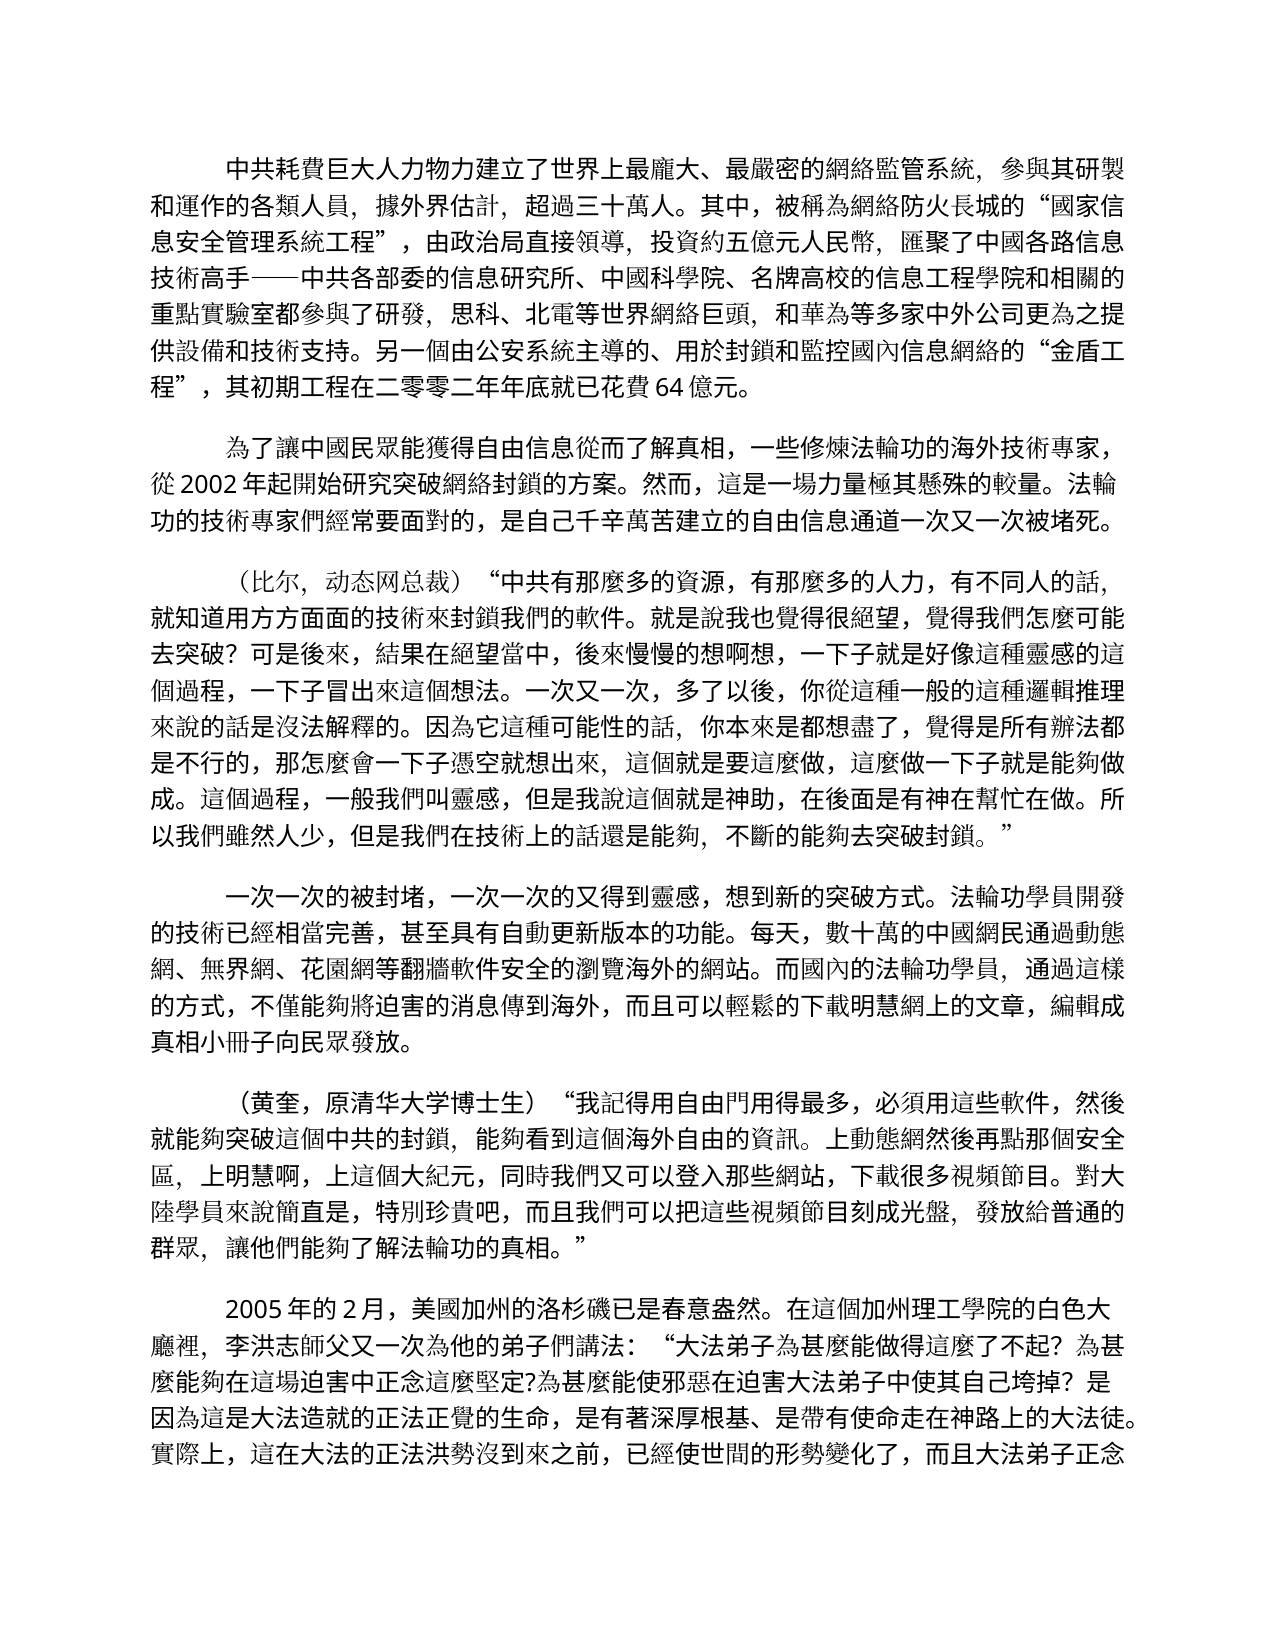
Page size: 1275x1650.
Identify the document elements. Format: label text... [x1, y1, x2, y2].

text 一次一次的被封堵，一次一次的又得到靈感，想到新的突破方式。法輪功學員開發的技術已經相當完善，甚至具有自動更新版本的功能。每天，數十萬的中國網民通過動態網、無界網、花園網等翻牆軟件安全的瀏覽海外的網站。而國內的法輪功學員，通過這樣的方式，不僅能夠將迫害的消息傳到海外，而且可以輕鬆的下載明慧網上的文章，編輯成真相小冊子向民眾發放。 [150, 877, 1125, 1059]
text 中共耗費巨大人力物力建立了世界上最龐大、最嚴密的網絡監管系統，參與其研製和運作的各類人員，據外界估計，超過三十萬人。其中，被稱為網絡防火長城的“國家信息安全管理系統工程”，由政治局直接領導，投資約五億元人民幣，匯聚了中國各路信息技術高手——中共各部委的信息研究所、中國科學院、名牌高校的信息工程學院和相關的重點實驗室都參與了研發，思科、北電等世界網絡巨頭，和華為等多家中外公司更為之提供設備和技術支持。另一個由公安系統主導的、用於封鎖和監控國內信息網絡的“金盾工程”，其初期工程在二零零二年年底就已花費64億元。 [150, 150, 1125, 404]
text （黄奎，原清华大学博士生）“我記得用自由門用得最多，必須用這些軟件，然後就能夠突破這個中共的封鎖，能夠看到這個海外自由的資訊。上動態網然後再點那個安全區，上明慧啊，上這個大紀元，同時我們又可以登入那些網站，下載很多視頻節目。對大陸學員來說簡直是，特別珍貴吧，而且我們可以把這些視頻節目刻成光盤，發放給普通的群眾，讓他們能夠了解法輪功的真相。” [150, 1084, 1125, 1265]
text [150, 1290, 1125, 1471]
text 為了讓中國民眾能獲得自由信息從而了解真相，一些修煉法輪功的海外技術專家，從2002年起開始研究突破網絡封鎖的方案。然而，這是一場力量極其懸殊的較量。法輪功的技術專家們經常要面對的，是自己千辛萬苦建立的自由信息通道一次又一次被堵死。 [150, 429, 1125, 537]
text （比尔，动态网总裁）“中共有那麼多的資源，有那麼多的人力，有不同人的話，就知道用方方面面的技術來封鎖我們的軟件。就是說我也覺得很絕望，覺得我們怎麼可能去突破？可是後來，結果在絕望當中，後來慢慢的想啊想，一下子就是好像這種靈感的這個過程，一下子冒出來這個想法。一次又一次，多了以後，你從這種一般的這種邏輯推理來說的話是沒法解釋的。因為它這種可能性的話，你本來是都想盡了，覺得是所有辦法都是不行的，那怎麼會一下子憑空就想出來，這個就是要這麼做，這麼做一下子就是能夠做成。這個過程，一般我們叫靈感，但是我說這個就是神助，在後面是有神在幫忙在做。所以我們雖然人少，但是我們在技術上的話還是能夠，不斷的能夠去突破封鎖。” [150, 562, 1125, 852]
